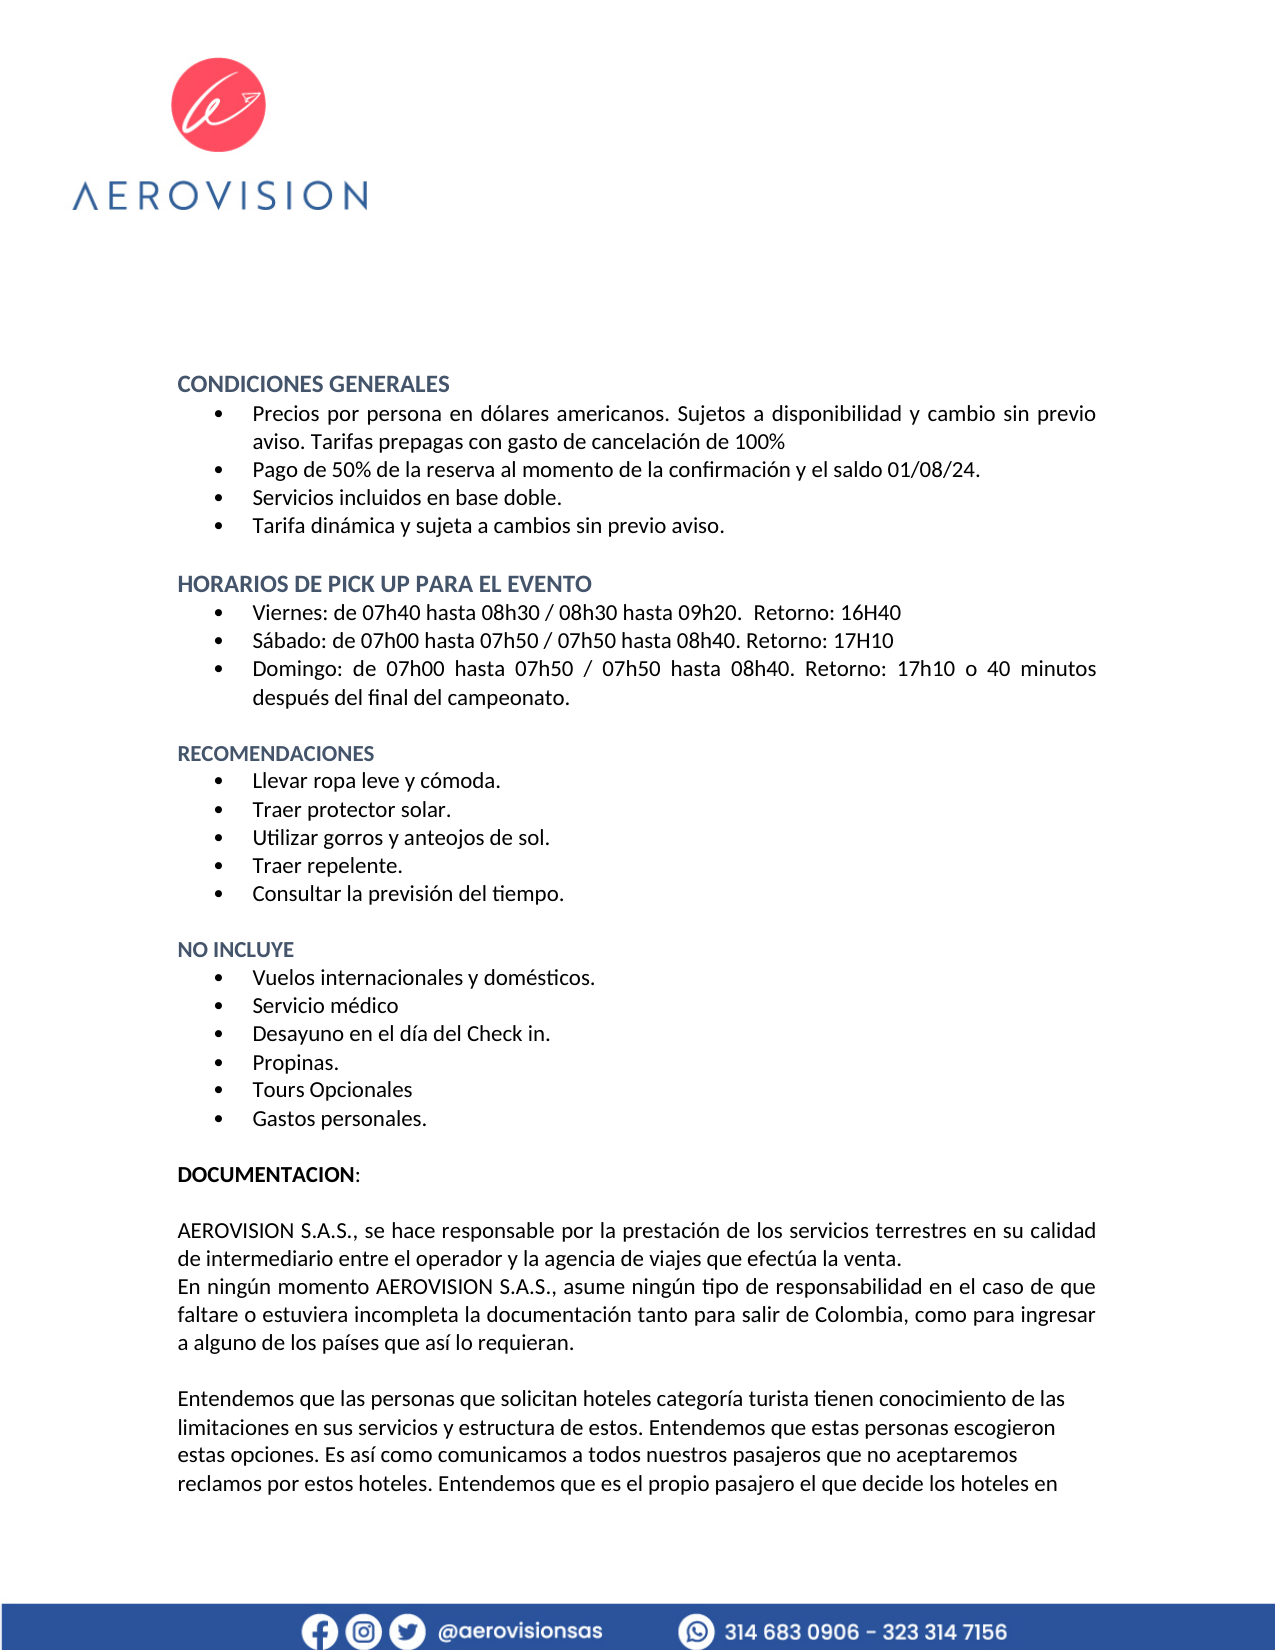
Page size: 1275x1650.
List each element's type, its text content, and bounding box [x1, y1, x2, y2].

list Tours Opcionales [215, 1076, 1098, 1104]
list Traer protector solar. [215, 795, 1098, 823]
list Pago de 50% de la reserva al momento de la confirmación y el saldo 01/08/24. [215, 455, 1098, 483]
text CONDICIONES GENERALES [177, 369, 1098, 399]
list Consultar la previsión del tiempo. [215, 879, 1098, 907]
text NO INCLUYE [177, 936, 1098, 963]
list Gastos personales. [215, 1104, 1098, 1160]
list Traer repelente. [215, 851, 1098, 879]
list Servicios incluidos en base doble. [215, 483, 1098, 511]
list Vuelos internacionales y domésticos. [215, 963, 1098, 992]
text DOCUMENTACION: [177, 1160, 1098, 1188]
list Domingo: de 07h00 hasta 07h50 / 07h50 hasta 08h40. Retorno: 17h10 o 40 minutos después del final del campeonato. [215, 654, 1098, 711]
list Precios por persona en dólares americanos. Sujetos a disponibilidad y cambio sin previo aviso. Tarifas prepagas con gasto de cancelación de 100% [215, 399, 1098, 455]
list Desayuno en el día del Check in. [215, 1019, 1098, 1048]
text AEROVISION S.A.S., se hace responsable por la prestación de los servicios terrestres en su calidad de intermediario entre el operador y la agencia de viajes que efectúa la venta. [177, 1216, 1098, 1272]
text RECOMENDACIONES [177, 739, 1098, 767]
list Tarifa dinámica y sujeta a cambios sin previo aviso. [215, 511, 1098, 539]
list Utilizar gorros y anteojos de sol. [215, 823, 1098, 851]
list Propinas. [215, 1048, 1098, 1076]
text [177, 1384, 1098, 1497]
text HORARIOS DE PICK UP PARA EL EVENTO [177, 568, 1098, 598]
list Llevar ropa leve y cómoda. [215, 767, 1098, 795]
list Viernes: de 07h40 hasta 08h30 / 08h30 hasta 09h20. Retorno: 16H40 [215, 598, 1098, 627]
list Sábado: de 07h00 hasta 07h50 / 07h50 hasta 08h40. Retorno: 17H10 [215, 627, 1098, 654]
picture [0, 0, 1275, 1650]
text En ningún momento AEROVISION S.A.S., asume ningún tipo de responsabilidad en el caso de que faltare o estuviera incompleta la documentación tanto para salir de Colombia, como para ingresar a alguno de los países que así lo requieran. [177, 1272, 1098, 1357]
list Servicio médico [215, 992, 1098, 1019]
